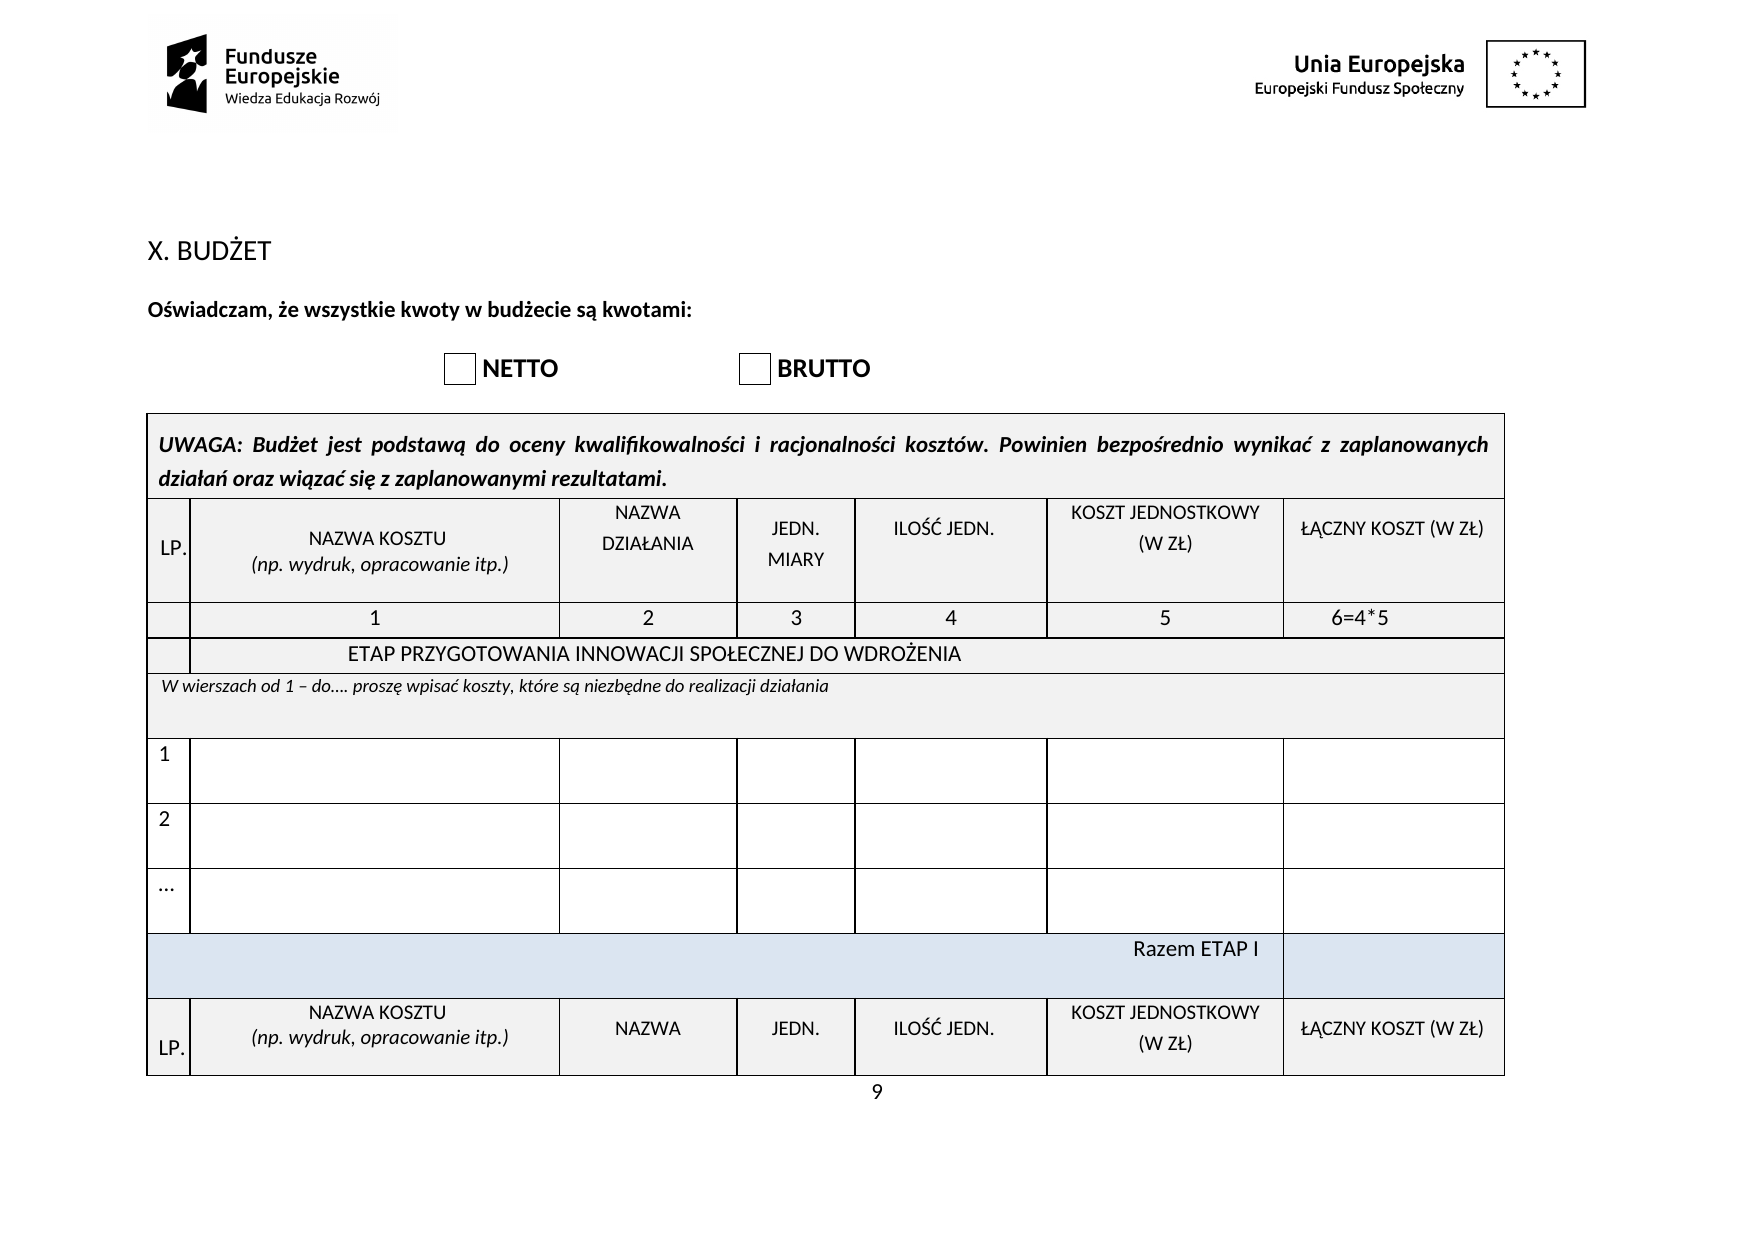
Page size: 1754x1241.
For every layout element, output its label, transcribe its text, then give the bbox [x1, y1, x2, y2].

table_cell W wierszach od 1 – do…. proszę wpisać koszty, które są niezbędne do realizacji działania [148, 674, 1504, 738]
table_cell [1284, 869, 1504, 933]
picture [147, 14, 398, 133]
table_cell JEDN. MIARY [738, 499, 854, 602]
table_cell 6=4*5 [1284, 603, 1504, 637]
table_cell LP. [148, 999, 189, 1075]
table_cell Razem ETAP I [148, 934, 1283, 998]
picture [1232, 17, 1607, 130]
table_cell 3 [738, 603, 854, 637]
table_cell 1 [148, 739, 189, 803]
table_cell [191, 739, 559, 803]
table_cell [738, 869, 854, 933]
table_cell [1284, 739, 1504, 803]
table_cell [856, 804, 1046, 868]
table_header UWAGA: Budżet jest podstawą do oceny kwalifikowalności i racjonalności kosztów. Powinien bezpośrednio wynikać z zaplanowanych działań oraz wiązać się z zaplanowanymi rezultatami. [148, 414, 1504, 498]
table_cell [856, 739, 1046, 803]
table_cell ILOŚĆ JEDN. [856, 499, 1046, 602]
table_cell ILOŚĆ JEDN. [856, 999, 1046, 1075]
table_cell [191, 869, 559, 933]
table_cell [560, 869, 736, 933]
text Oświadczam, że wszystkie kwoty w budżecie są kwotami: [148, 296, 1606, 324]
table_cell [738, 739, 854, 803]
table_cell NAZWA DZIAŁANIA [560, 999, 736, 1075]
table_cell KOSZT JEDNOSTKOWY (W ZŁ) [1048, 499, 1283, 602]
text NETTO BRUTTO [384, 352, 1606, 385]
table_cell [1284, 804, 1504, 868]
table_cell ŁĄCZNY KOSZT (W ZŁ) [1284, 999, 1504, 1075]
table_cell JEDN. MIARY [738, 999, 854, 1075]
table_cell [1048, 869, 1283, 933]
table_cell KOSZT JEDNOSTKOWY (W ZŁ) [1048, 999, 1283, 1075]
table_cell 4 [856, 603, 1046, 637]
table_cell [1048, 739, 1283, 803]
table_cell 5 [1048, 603, 1283, 637]
table_cell NAZWA KOSZTU (np. wydruk, opracowanie itp.) [191, 499, 559, 602]
table_cell [148, 603, 189, 637]
table_cell [191, 804, 559, 868]
table_cell NAZWA KOSZTU (np. wydruk, opracowanie itp.) [191, 999, 559, 1075]
table_cell [148, 639, 189, 673]
table_cell [560, 804, 736, 868]
table_cell [856, 869, 1046, 933]
table_cell … [148, 869, 189, 933]
text X. BUDŻET [148, 232, 1606, 268]
table_cell 2 [148, 804, 189, 868]
table_cell ŁĄCZNY KOSZT (W ZŁ) [1284, 499, 1504, 602]
table_cell LP. [148, 499, 189, 602]
table_cell NAZWA DZIAŁANIA [560, 499, 736, 602]
table_cell [1048, 804, 1283, 868]
table_cell [1284, 934, 1504, 998]
table_cell ETAP PRZYGOTOWANIA INNOWACJI SPOŁECZNEJ DO WDROŻENIA [191, 639, 1504, 673]
table_cell [738, 804, 854, 868]
table_cell [560, 739, 736, 803]
table_cell 1 [191, 603, 559, 637]
table_cell 2 [560, 603, 736, 637]
